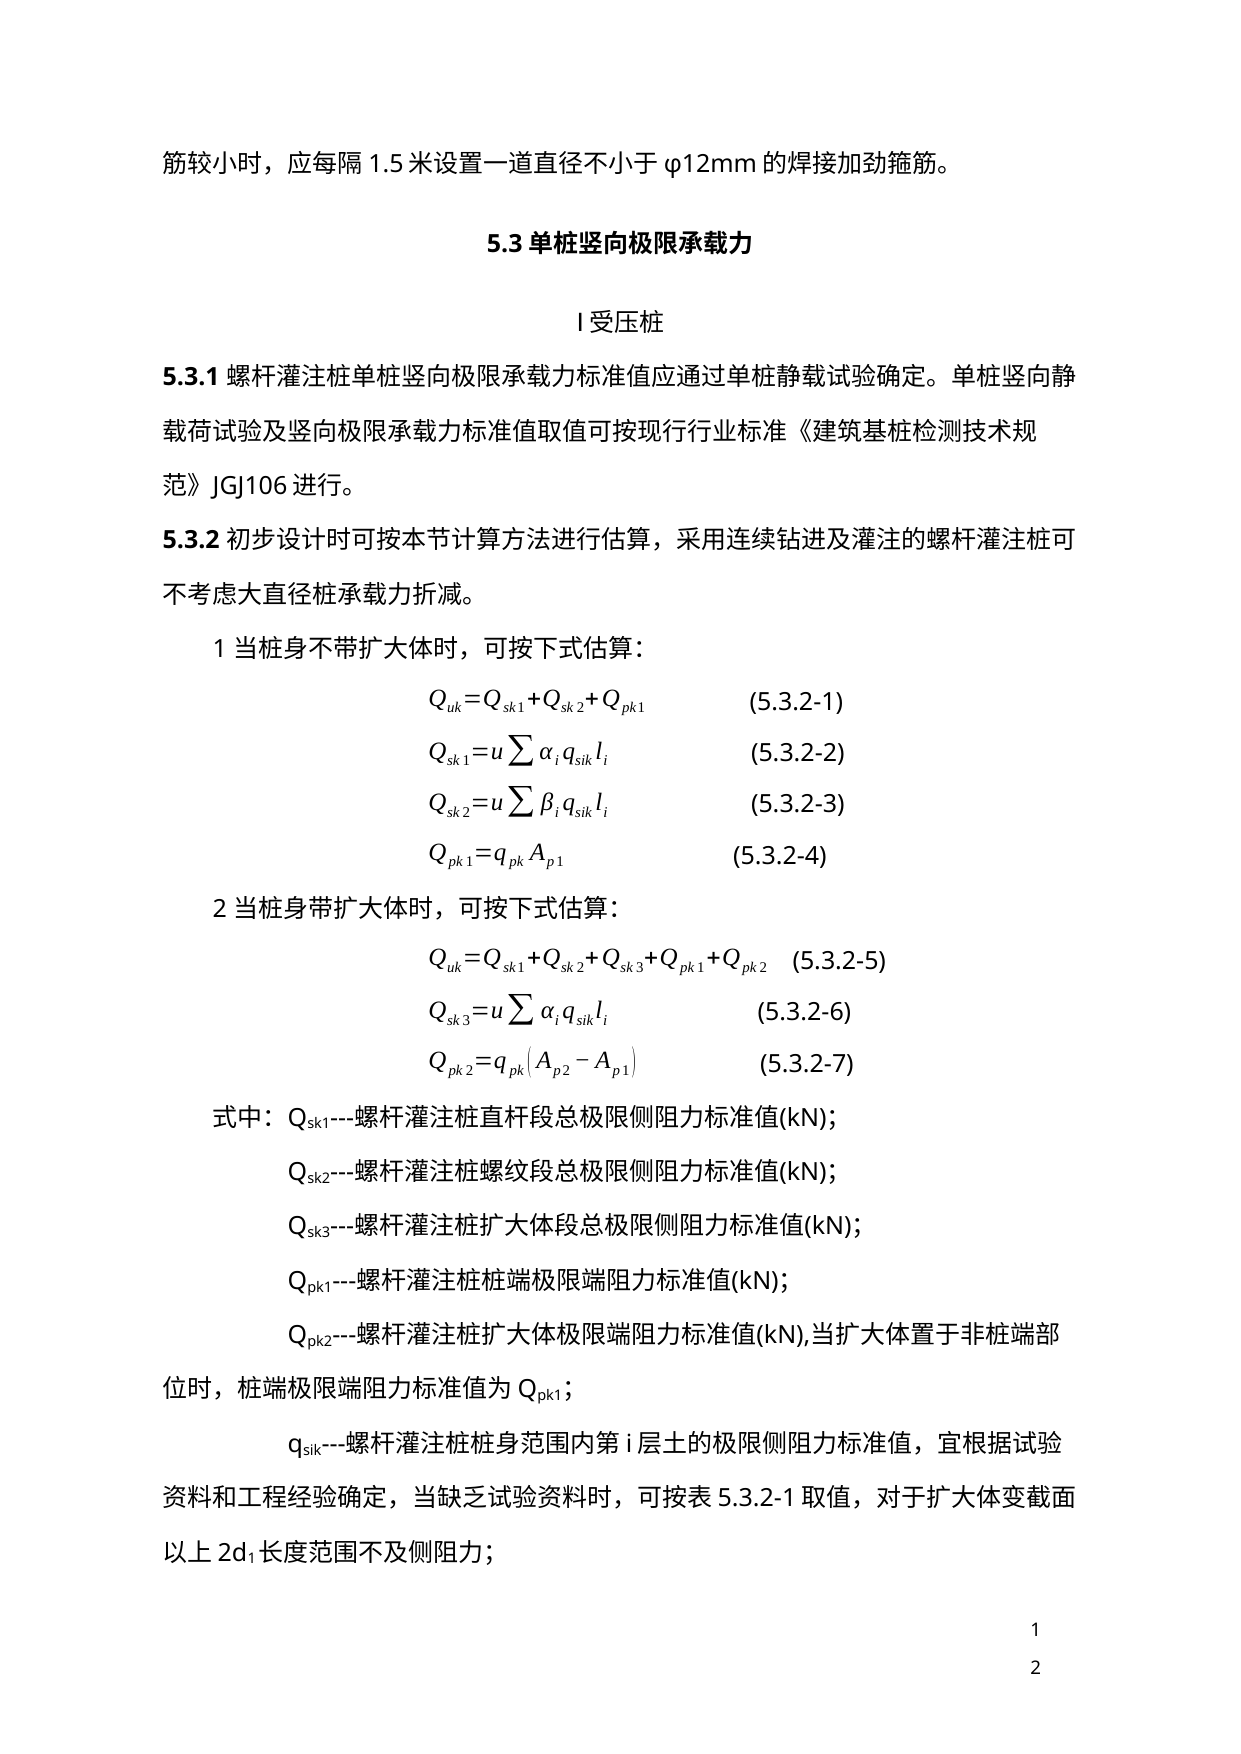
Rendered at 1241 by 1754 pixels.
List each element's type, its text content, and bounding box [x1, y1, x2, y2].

text 式中：Qsk1---螺杆灌注桩直杆段总极限侧阻力标准值(kN)； [162, 1097, 1078, 1133]
subtitle 5.3 单桩竖向极限承载力 [162, 223, 1078, 259]
text (5.3.2-7) [162, 1045, 1078, 1080]
text 1 当桩身不带扩大体时，可按下式估算： [162, 629, 1078, 665]
text Qsk3---螺杆灌注桩扩大体段总极限侧阻力标准值(kN)； [162, 1206, 1078, 1242]
text Qsk2---螺杆灌注桩螺纹段总极限侧阻力标准值(kN)； [162, 1151, 1078, 1188]
text Ⅰ受压桩 [162, 302, 1078, 339]
text (5.3.2-4) [162, 837, 1078, 871]
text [162, 144, 1078, 180]
text (5.3.2-1) [162, 683, 1078, 717]
text 2 当桩身带扩大体时，可按下式估算： [162, 888, 1078, 924]
text qsik---螺杆灌注桩桩身范围内第i层土的极限侧阻力标准值，宜根据试验资料和工程经验确定，当缺乏试验资料时，可按表5.3.2-1取值，对于扩大体变截面以上2d1长度范围不及侧阻力； [162, 1423, 1078, 1568]
text (5.3.2-5) [162, 943, 1078, 977]
text (5.3.2-6) [162, 994, 1078, 1028]
text Qpk1---螺杆灌注桩桩端极限端阻力标准值(kN)； [162, 1260, 1078, 1296]
text 5.3.1 螺杆灌注桩单桩竖向极限承载力标准值应通过单桩静载试验确定。单桩竖向静载荷试验及竖向极限承载力标准值取值可按现行行业标准《建筑基桩检测技术规范》JGJ106进行。 [162, 357, 1078, 502]
text (5.3.2-3) [162, 786, 1078, 820]
text 5.3.2 初步设计时可按本节计算方法进行估算，采用连续钻进及灌注的螺杆灌注桩可不考虑大直径桩承载力折减。 [162, 520, 1078, 611]
text Qpk2---螺杆灌注桩扩大体极限端阻力标准值(kN),当扩大体置于非桩端部位时，桩端极限端阻力标准值为Qpk1； [162, 1314, 1078, 1405]
text (5.3.2-2) [162, 734, 1078, 769]
